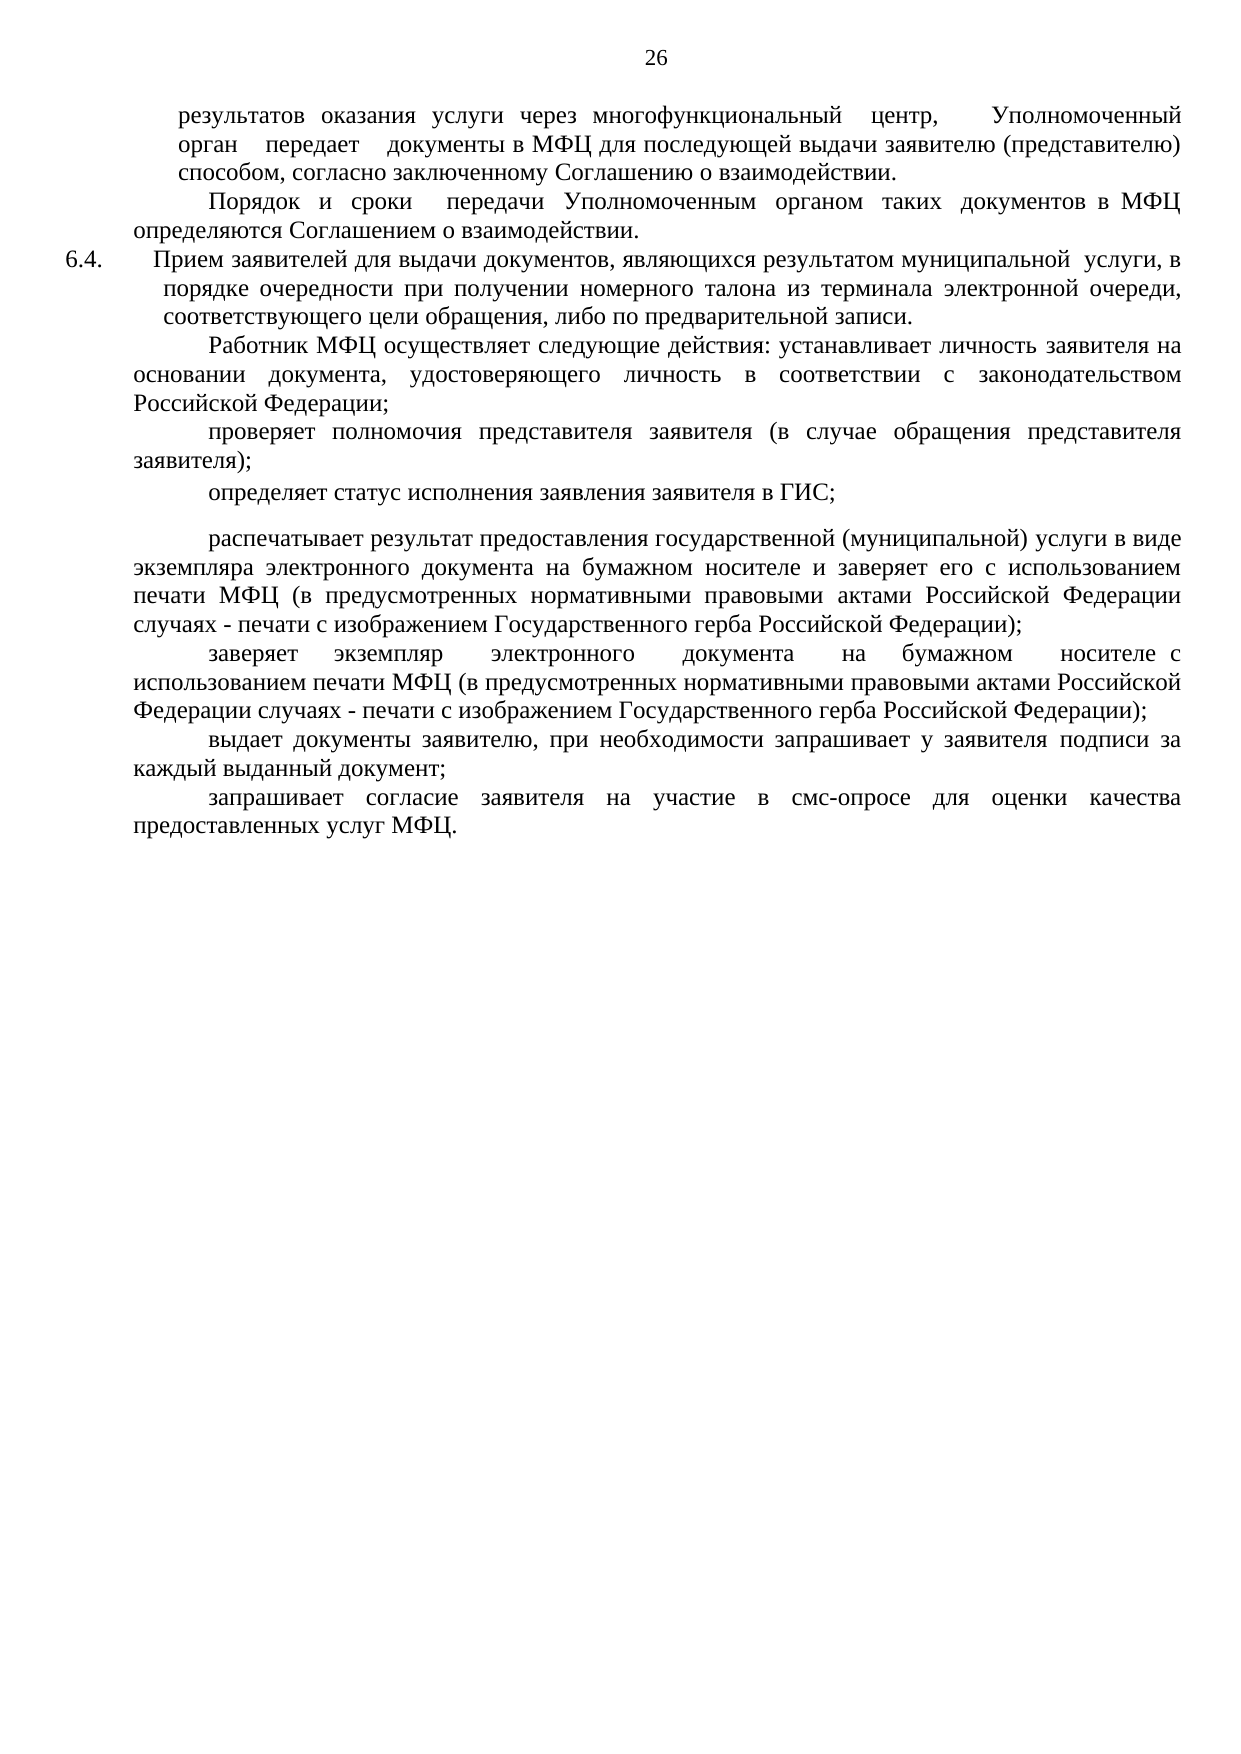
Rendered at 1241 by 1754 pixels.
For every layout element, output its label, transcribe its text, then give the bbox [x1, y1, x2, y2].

text распечатывает результат предоставления государственной (муниципальной) услуги в виде экземпляра электронного документа на бумажном носителе и заверяет его с использованием печати МФЦ (в предусмотренных нормативными правовыми актами Российской Федерации случаях - печати с изображением Государственного герба Российской Федерации); [133, 523, 1182, 638]
text проверяет полномочия представителя заявителя (в случае обращения представителя заявителя); [133, 416, 1181, 474]
text заверяет экземпляр электронного документа на бумажном носителе с использованием печати МФЦ (в предусмотренных нормативными правовыми актами Российской Федерации случаях - печати с изображением Государственного герба Российской Федерации); [133, 638, 1181, 724]
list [80, 100, 1182, 186]
text выдает документы заявителю, при необходимости запрашивает у заявителя подписи за каждый выданный документ; [133, 724, 1181, 782]
list Прием заявителей для выдачи документов, являющихся результатом муниципальной услуги, в порядке очередности при получении номерного талона из терминала электронной очереди, соответствующего цели обращения, либо по предварительной записи. [65, 244, 1181, 330]
text Порядок и сроки передачи Уполномоченным органом таких документов в МФЦ определяются Соглашением о взаимодействии. [133, 186, 1181, 244]
text запрашивает согласие заявителя на участие в смс-опросе для оценки качества предоставленных услуг МФЦ. [133, 782, 1182, 839]
text определяет статус исполнения заявления заявителя в ГИС; [208, 474, 1196, 507]
text Работник МФЦ осуществляет следующие действия: устанавливает личность заявителя на основании документа, удостоверяющего личность в соответствии с законодательством Российской Федерации; [133, 330, 1182, 416]
